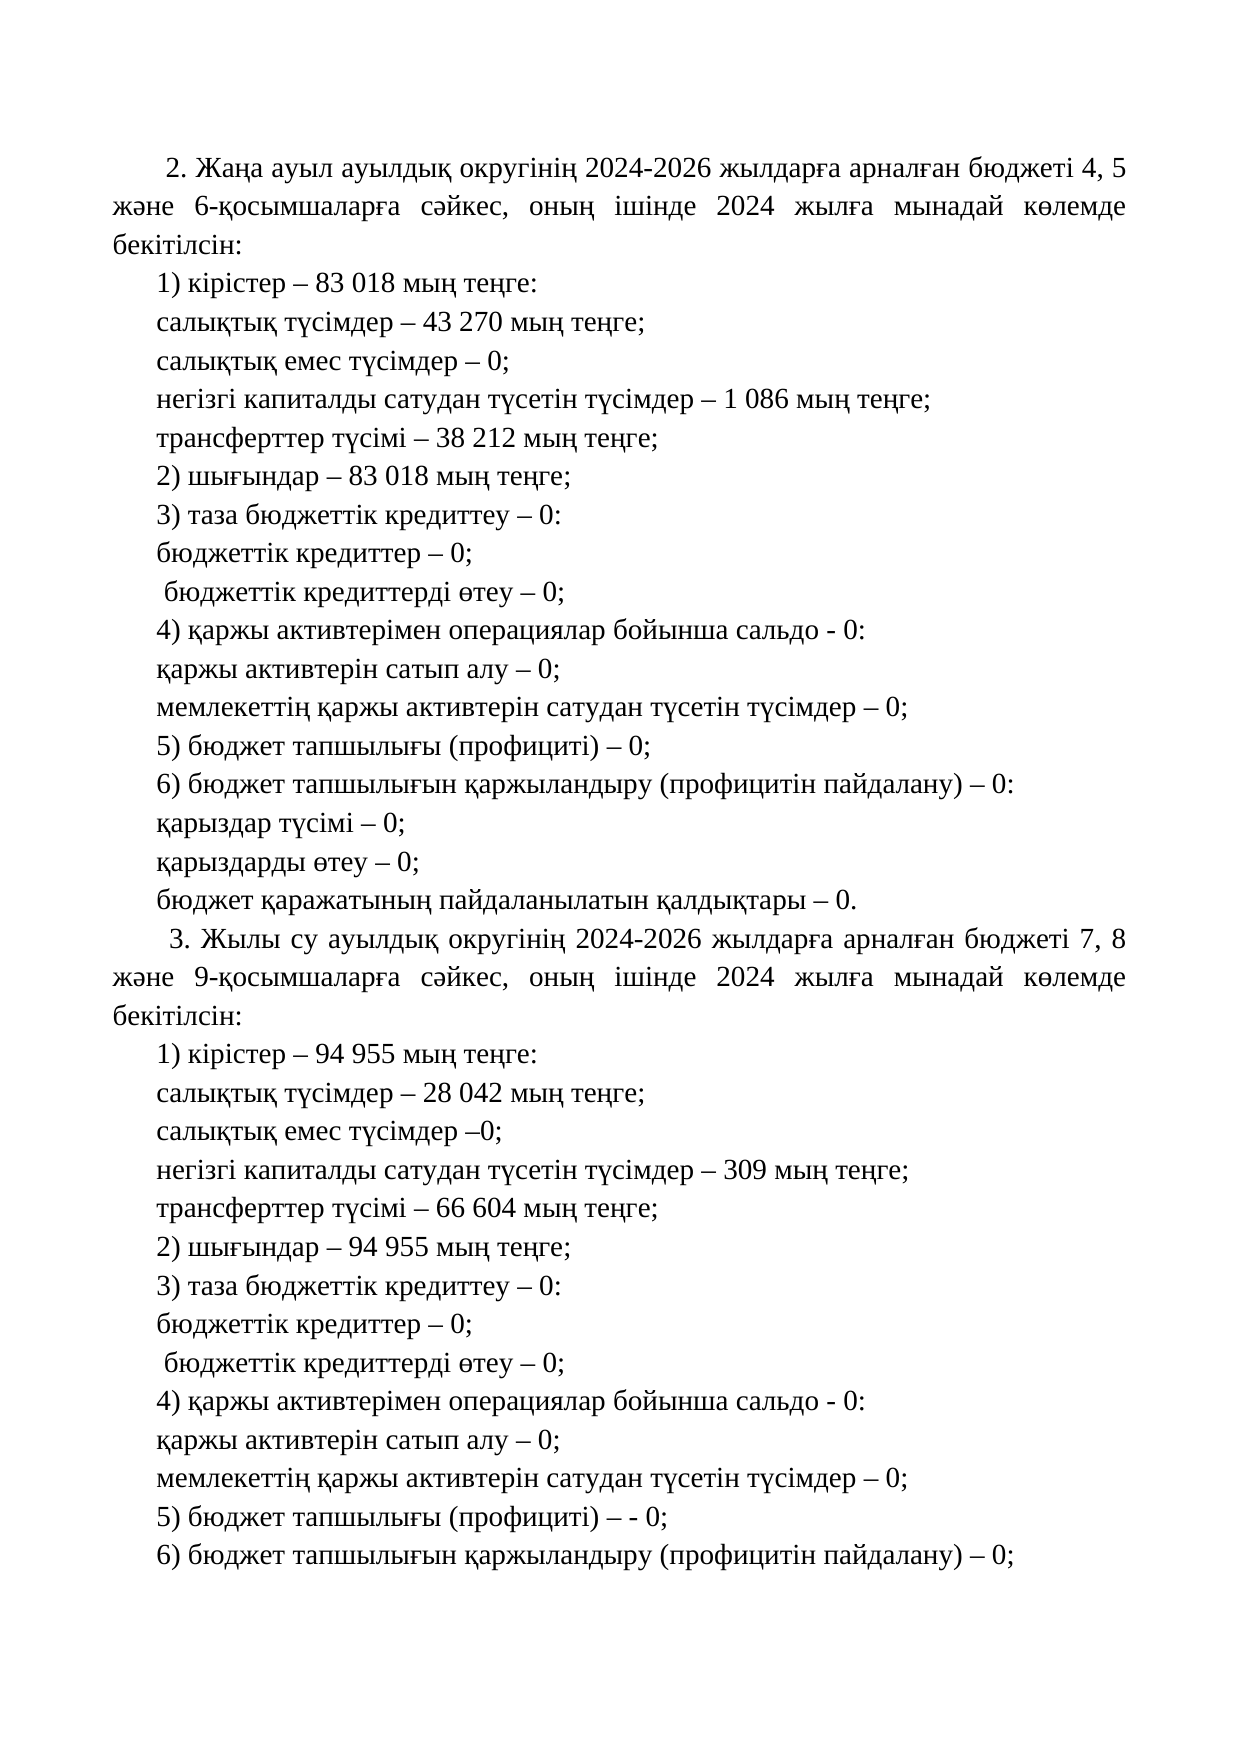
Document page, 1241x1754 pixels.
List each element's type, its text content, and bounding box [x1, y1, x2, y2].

text салықтық емес түсiмдер –0; [112, 1113, 1128, 1147]
text 1) кiрiстер – 94 955 мың теңге: [112, 1036, 1128, 1070]
text негiзгi капиталды сатудан түсетiн түсiмдер – 309 мың теңге; [112, 1152, 1128, 1186]
text мемлекеттің қаржы активтерін сатудан түсетін түсімдер – 0; [112, 689, 1128, 723]
text қарыздарды өтеу – 0; [112, 844, 1128, 877]
text 2. Жаңа ауыл ауылдық округінің 2024-2026 жылдарға арналған бюджеті 4, 5 және 6-қосымшаларға сәйкес, оның ішінде 2024 жылға мынадай көлемде бекiтiлсiн: [112, 150, 1128, 261]
text 2) шығындар – 83 018 мың теңге; [112, 458, 1128, 492]
text 3. Жылы су ауылдық округінің 2024-2026 жылдарға арналған бюджеті 7, 8 және 9-қосымшаларға сәйкес, оның ішінде 2024 жылға мынадай көлемде бекiтiлсiн: [112, 921, 1128, 1031]
text бюджеттік кредиттерді өтеу – 0; [112, 574, 1128, 607]
text қаржы активтерін сатып алу – 0; [112, 651, 1128, 684]
text салықтық түсiмдер – 43 270 мың теңге; [112, 304, 1128, 338]
text 2) шығындар – 94 955 мың теңге; [112, 1229, 1128, 1263]
text 5) бюджет тапшылығы (профициті) – 0; [112, 728, 1128, 762]
text бюджеттік кредиттерді өтеу – 0; [112, 1345, 1128, 1378]
text трансферттер түсiмi – 38 212 мың теңге; [112, 420, 1128, 453]
text салықтық емес түсiмдер – 0; [112, 343, 1128, 376]
text мемлекеттің қаржы активтерін сатудан түсетін түсімдер – 0; [112, 1460, 1128, 1494]
text қарыздар түсімі – 0; [112, 805, 1128, 839]
text 3) таза бюджеттiк кредиттеу – 0: [112, 497, 1128, 530]
text 5) бюджет тапшылығы (профициті) – - 0; [112, 1499, 1128, 1532]
text 3) таза бюджеттiк кредиттеу – 0: [112, 1268, 1128, 1301]
text 4) қаржы активтерімен операциялар бойынша сальдо - 0: [112, 612, 1128, 646]
text 4) қаржы активтерімен операциялар бойынша сальдо - 0: [112, 1383, 1128, 1417]
text 1) кiрiстер – 83 018 мың теңге: [112, 266, 1128, 299]
text бюджет қаражатының пайдаланылатын қалдықтары – 0. [112, 882, 1128, 916]
text салықтық түсiмдер – 28 042 мың теңге; [112, 1075, 1128, 1108]
text бюджеттік кредиттер – 0; [112, 1306, 1128, 1340]
text қаржы активтерін сатып алу – 0; [112, 1422, 1128, 1455]
text негiзгi капиталды сатудан түсетiн түсiмдер – 1 086 мың теңге; [112, 381, 1128, 415]
text бюджеттік кредиттер – 0; [112, 535, 1128, 569]
text 6) бюджет тапшылығын қаржыландыру (профицитін пайдалану) – 0; [112, 1537, 1128, 1571]
text 6) бюджет тапшылығын қаржыландыру (профицитін пайдалану) – 0: [112, 767, 1128, 800]
text трансферттер түсiмi – 66 604 мың теңге; [112, 1191, 1128, 1224]
